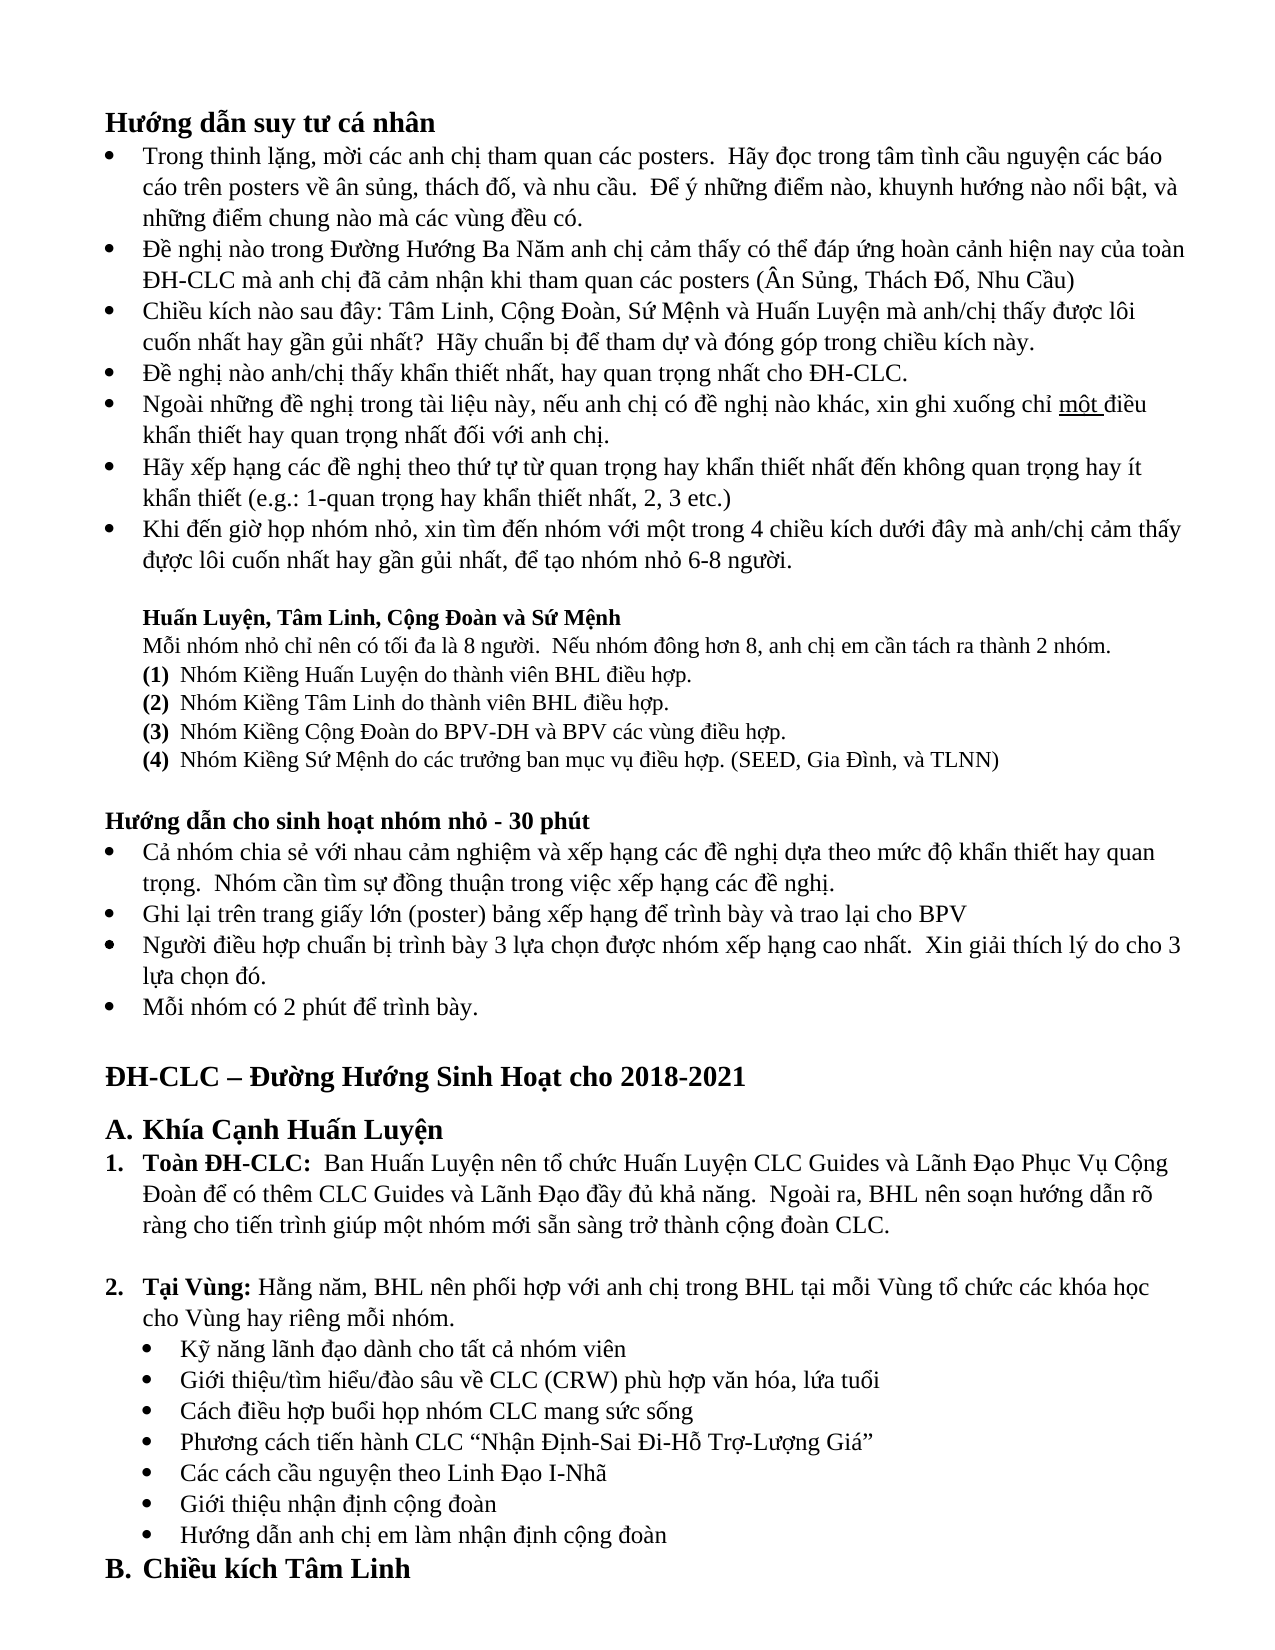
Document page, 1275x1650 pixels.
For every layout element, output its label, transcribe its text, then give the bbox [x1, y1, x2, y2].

list Nhóm Kiềng Tâm Linh do thành viên BHL điều hợp. [142, 689, 1185, 716]
list Tại Vùng: Hằng năm, BHL nên phối hợp với anh chị trong BHL tại mỗi Vùng tổ chức các khóa học cho Vùng hay riêng mỗi nhóm. [105, 1272, 1185, 1331]
text ĐH-CLC – Đường Hướng Sinh Hoạt cho 2018-2021 [105, 1059, 1185, 1093]
list Ghi lại trên trang giấy lớn (poster) bảng xếp hạng để trình bày và trao lại cho BPV [105, 899, 1185, 928]
list Chiều kích nào sau đây: Tâm Linh, Cộng Đoàn, Sứ Mệnh và Huấn Luyện mà anh/chị thấy được lôi cuốn nhất hay gần gủi nhất? Hãy chuẩn bị để tham dự và đóng góp trong chiều kích này. [105, 296, 1185, 356]
list Đề nghị nào trong Đường Hướng Ba Năm anh chị cảm thấy có thể đáp ứng hoàn cảnh hiện nay của toàn ĐH-CLC mà anh chị đã cảm nhận khi tham quan các posters (Ân Sủng, Thách Đố, Nhu Cầu) [105, 234, 1185, 294]
list Hãy xếp hạng các đề nghị theo thứ tự từ quan trọng hay khẩn thiết nhất đến không quan trọng hay ít khẩn thiết (e.g.: 1-quan trọng hay khẩn thiết nhất, 2, 3 etc.) [105, 452, 1185, 511]
list Cả nhóm chia sẻ với nhau cảm nghiệm và xếp hạng các đề nghị dựa theo mức độ khẩn thiết hay quan trọng. Nhóm cần tìm sự đồng thuận trong việc xếp hạng các đề nghị. [105, 837, 1185, 897]
list Hướng dẫn cho sinh hoạt nhóm nhỏ - 30 phút [105, 806, 1185, 834]
list Chiều kích Tâm Linh [105, 1551, 1185, 1584]
list Cách điều hợp buổi họp nhóm CLC mang sức sống [142, 1396, 1185, 1424]
list Hướng dẫn anh chị em làm nhận định cộng đoàn [142, 1520, 1185, 1549]
text Mỗi nhóm nhỏ chỉ nên có tối đa là 8 người. Nếu nhóm đông hơn 8, anh chị em cần tách ra thành 2 nhóm. [105, 633, 1185, 659]
list Phương cách tiến hành CLC “Nhận Định-Sai Đi-Hỗ Trợ-Lượng Giá” [142, 1427, 1185, 1456]
list Nhóm Kiềng Cộng Đoàn do BPV-DH và BPV các vùng điều hợp. [142, 718, 1185, 744]
list Giới thiệu nhận định cộng đoàn [142, 1489, 1185, 1518]
text Hướng dẫn suy tư cá nhân [105, 105, 1185, 138]
list Ngoài những đề nghị trong tài liệu này, nếu anh chị có đề nghị nào khác, xin ghi xuống chỉ một điều khẩn thiết hay quan trọng nhất đối với anh chị. [105, 389, 1185, 449]
list Kỹ năng lãnh đạo dành cho tất cả nhóm viên [142, 1334, 1185, 1362]
list Mỗi nhóm có 2 phút để trình bày. [105, 992, 1185, 1021]
list Toàn ĐH-CLC: Ban Huấn Luyện nên tổ chức Huấn Luyện CLC Guides và Lãnh Đạo Phục Vụ Cộng Đoàn để có thêm CLC Guides và Lãnh Đạo đầy đủ khả năng. Ngoài ra, BHL nên soạn hướng dẫn rõ ràng cho tiến trình giúp một nhóm mới sẵn sàng trở thành cộng đoàn CLC. [105, 1148, 1185, 1269]
list Giới thiệu/tìm hiểu/đào sâu về CLC (CRW) phù hợp văn hóa, lứa tuổi [142, 1365, 1185, 1393]
list Khi đến giờ họp nhóm nhỏ, xin tìm đến nhóm với một trong 4 chiều kích dưới đây mà anh/chị cảm thấy đựợc lôi cuốn nhất hay gần gủi nhất, để tạo nhóm nhỏ 6-8 người. [105, 514, 1185, 573]
list Nhóm Kiềng Sứ Mệnh do các trưởng ban mục vụ điều hợp. (SEED, Gia Đình, và TLNN) [142, 746, 1185, 773]
list Trong thinh lặng, mời các anh chị tham quan các posters. Hãy đọc trong tâm tình cầu nguyện các báo cáo trên posters về ân sủng, thách đố, và nhu cầu. Để ý những điểm nào, khuynh hướng nào nổi bật, và những điểm chung nào mà các vùng đều có. [105, 141, 1185, 232]
list Huấn Luyện, Tâm Linh, Cộng Đoàn và Sứ Mệnh [142, 604, 1185, 631]
list Khía Cạnh Huấn Luyện [105, 1112, 1185, 1146]
list Các cách cầu nguyện theo Linh Đạo I-Nhã [142, 1458, 1185, 1487]
list Đề nghị nào anh/chị thấy khẩn thiết nhất, hay quan trọng nhất cho ĐH-CLC. [105, 358, 1185, 387]
list Người điều hợp chuẩn bị trình bày 3 lựa chọn được nhóm xếp hạng cao nhất. Xin giải thích lý do cho 3 lựa chọn đó. [105, 930, 1185, 990]
list Nhóm Kiềng Huấn Luyện do thành viên BHL điều hợp. [142, 661, 1185, 687]
